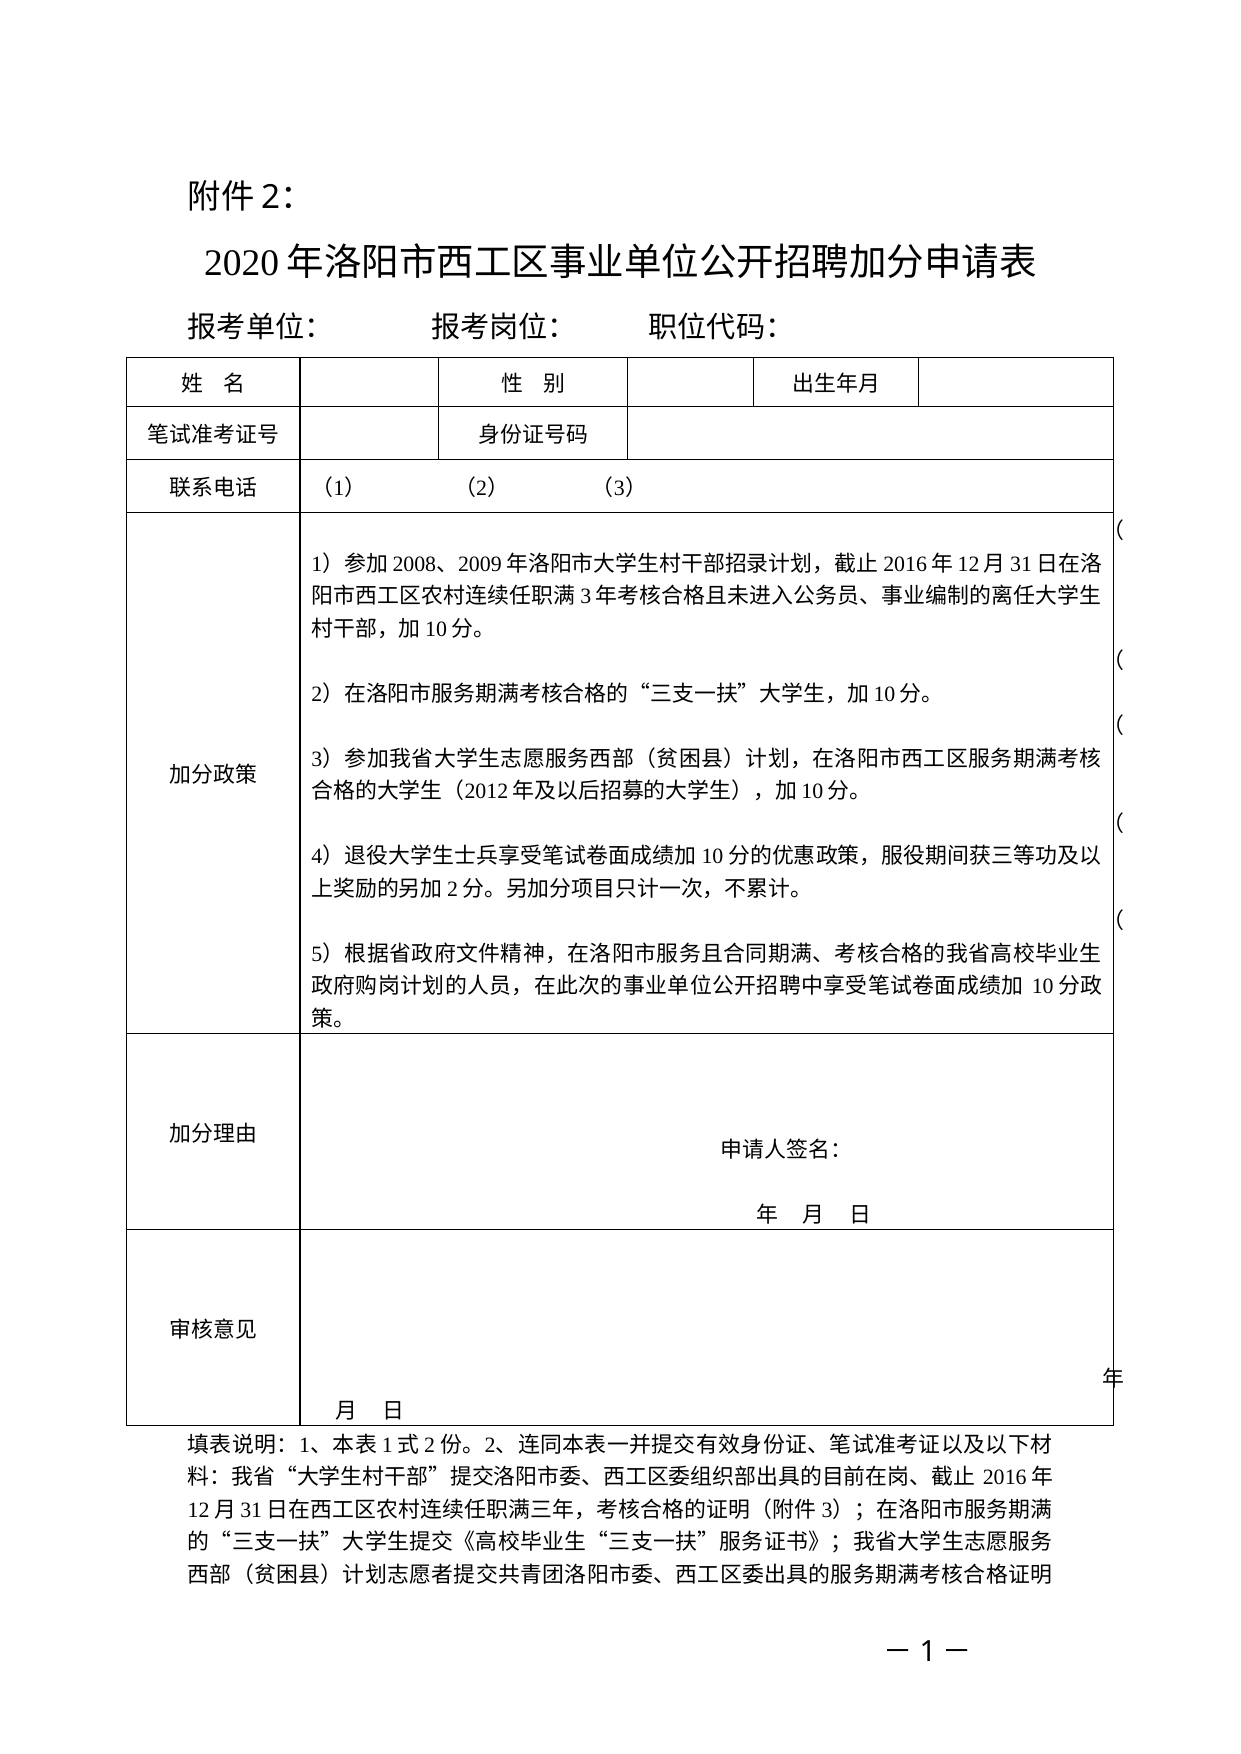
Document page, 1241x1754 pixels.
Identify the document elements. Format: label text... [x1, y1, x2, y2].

table_cell 身份证号码 [439, 407, 627, 459]
table_cell [301, 407, 438, 459]
table_header [919, 358, 1113, 406]
text 2020年洛阳市西工区事业单位公开招聘加分申请表 [187, 227, 1053, 292]
table_cell 加分理由 [127, 1034, 299, 1229]
table_cell （1） （2） （3） [301, 460, 1113, 512]
table_cell （1）参加2008、2009年洛阳市大学生村干部招录计划，截止2016年12月31日在洛阳市西工区农村连续任职满3年考核合格且未进入公务员、事业编制的离任大学生村干部，加10分。 （2）在洛阳市服务期满考核合格的“三支一扶”大学生，加10分。 （3）参加我省大学生志愿服务西部（贫困县）计划，在洛阳市西工区服务期满考核合格的大学生（2012年及以后招募的大学生），加10分。 （4）退役大学生士兵享受笔试卷面成绩加10分的优惠政策，服役期间获三等功及以上奖励的另加2分。另加分项目只计一次，不累计。 （5）根据省政府文件精神，在洛阳市服务且合同期满、考核合格的我省高校毕业生政府购岗计划的人员，在此次的事业单位公开招聘中享受笔试卷面成绩加10分政策。 [301, 513, 1113, 1033]
text 附件2： [187, 162, 1053, 227]
table_cell 年 月 日 [301, 1230, 1113, 1425]
table_cell 审核意见 [127, 1230, 299, 1425]
table_header 出生年月 [754, 358, 918, 406]
table_cell 笔试准考证号 [127, 407, 299, 459]
table_header [301, 358, 438, 406]
table_header 姓 名 [127, 358, 299, 406]
table_cell 联系电话 [127, 460, 299, 512]
table_header [628, 358, 753, 406]
table_cell 加分政策 [127, 513, 299, 1033]
text 报考单位： 报考岗位： 职位代码： [187, 292, 1053, 357]
table_header 性 别 [439, 358, 627, 406]
table_cell 申请人签名： 年 月 日 [301, 1034, 1113, 1229]
table_cell [628, 407, 1113, 459]
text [187, 1426, 1053, 1589]
